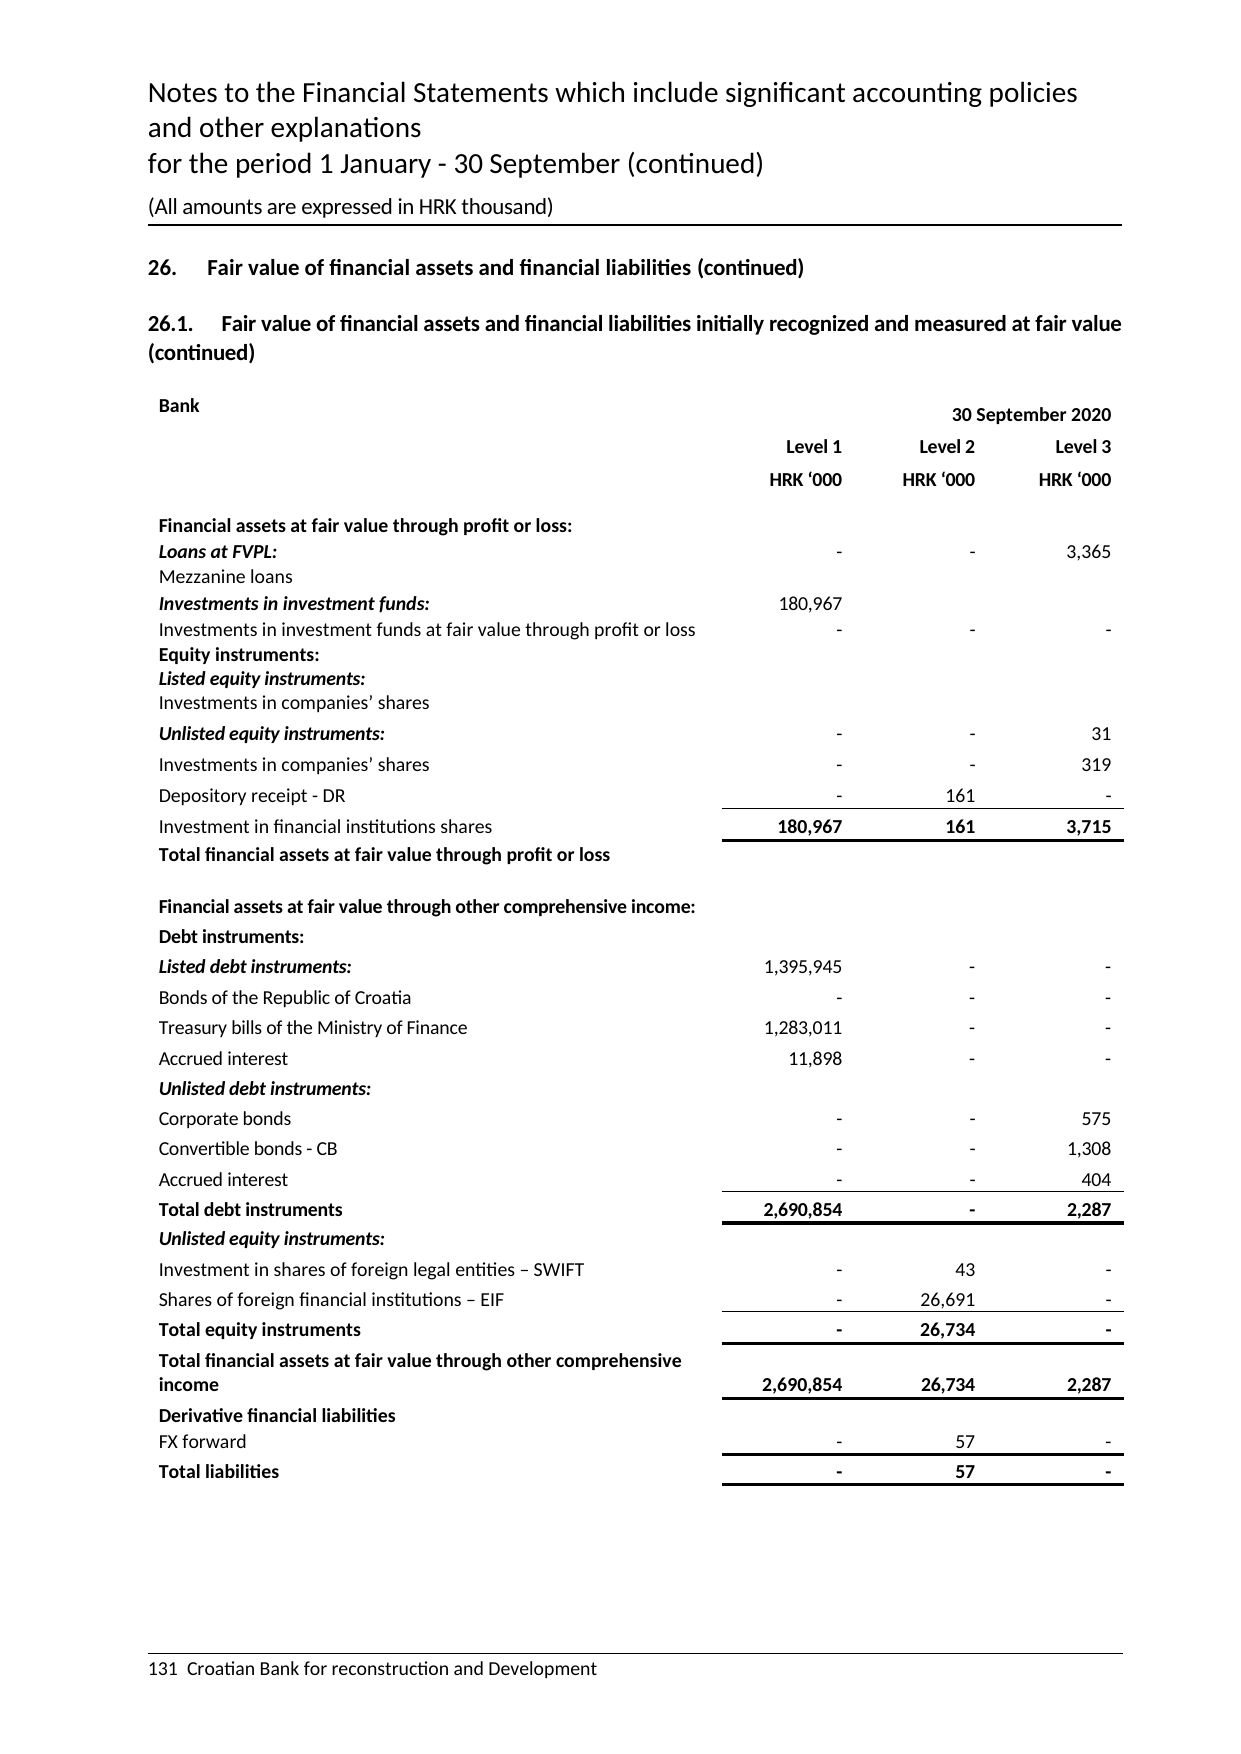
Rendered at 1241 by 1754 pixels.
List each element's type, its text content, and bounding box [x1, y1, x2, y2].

list Fair value of financial assets and financial liabilities (continued) [148, 253, 1122, 282]
text 26.1. Fair value of financial assets and financial liabilities initially recognized and measured at fair value (continued) [148, 309, 1122, 366]
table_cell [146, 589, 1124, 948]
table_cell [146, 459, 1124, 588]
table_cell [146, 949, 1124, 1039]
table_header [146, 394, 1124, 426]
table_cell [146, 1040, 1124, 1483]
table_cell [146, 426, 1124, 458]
